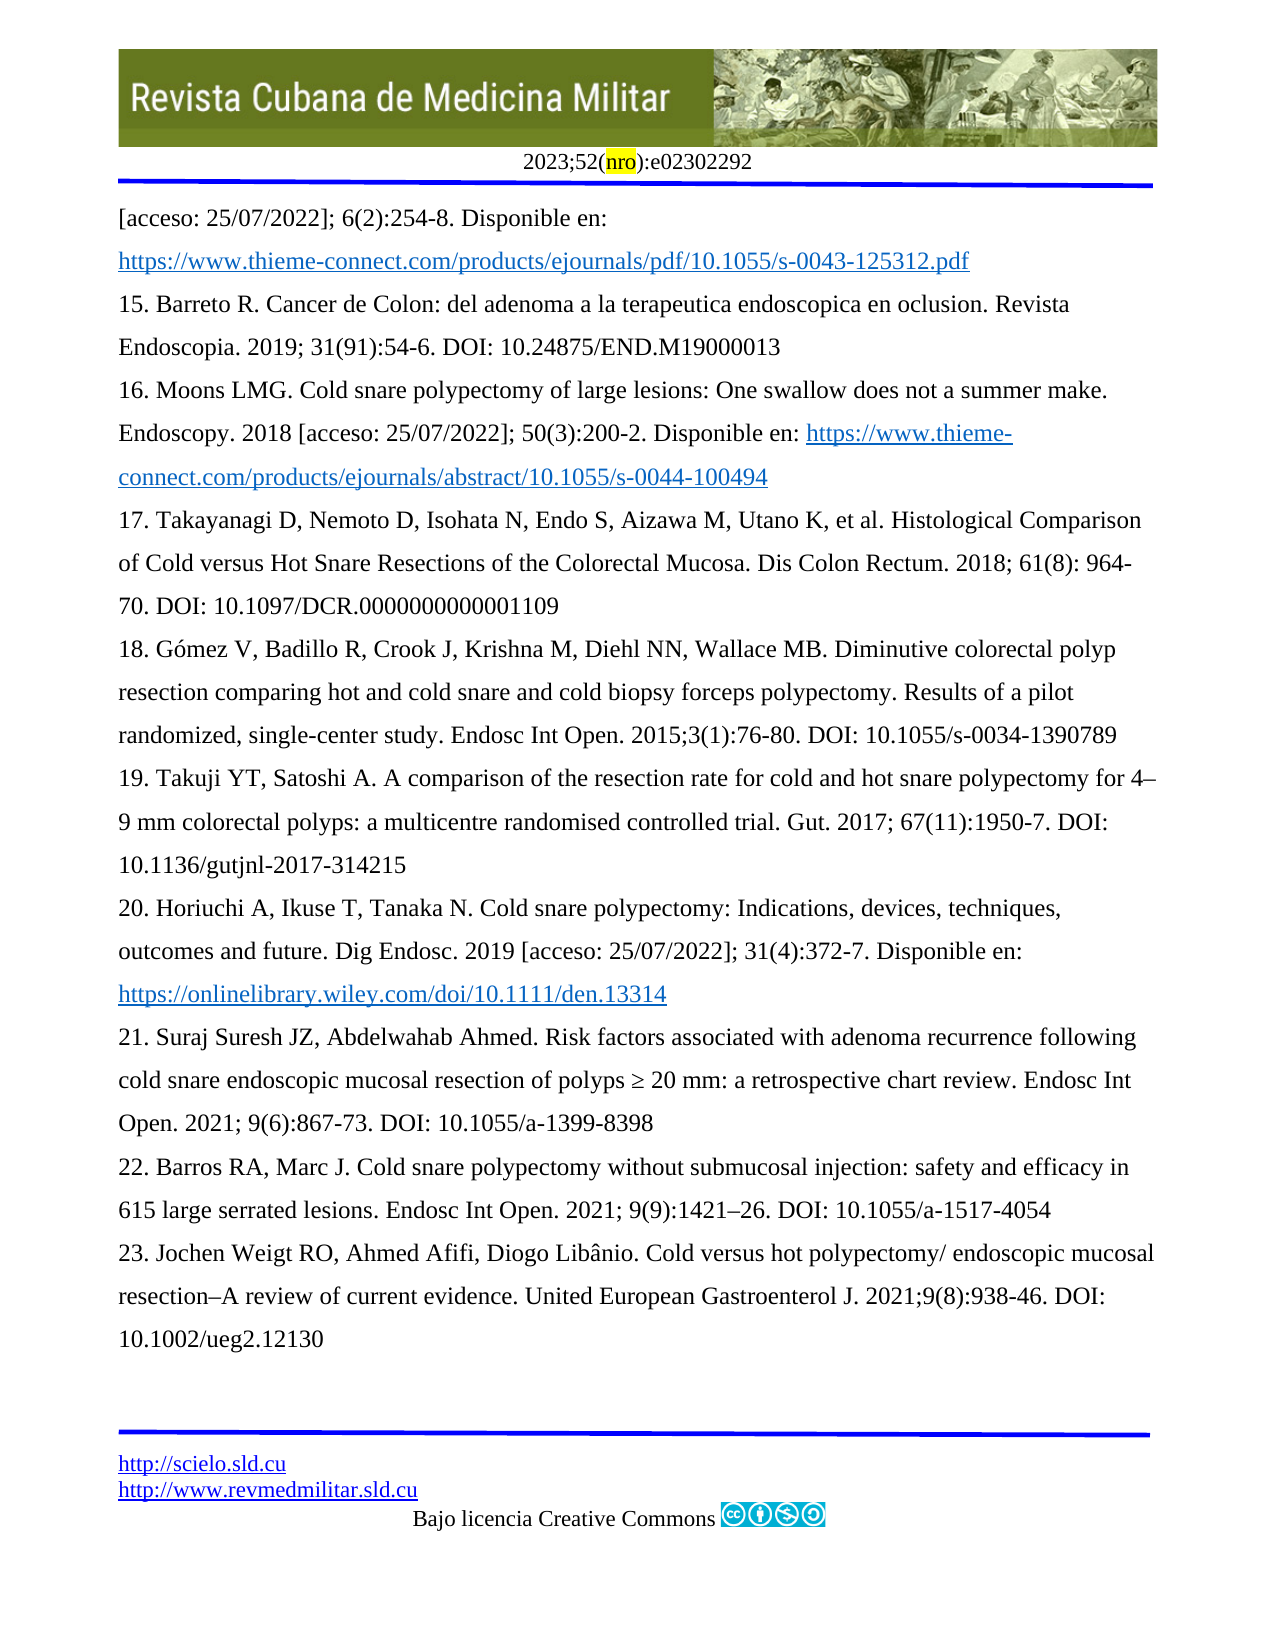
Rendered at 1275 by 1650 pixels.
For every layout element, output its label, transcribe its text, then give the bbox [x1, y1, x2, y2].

picture [720, 1502, 826, 1527]
picture [118, 49, 1158, 147]
text 16. Moons LMG. Cold snare polypectomy of large lesions: One swallow does not a summer make. Endoscopy. 2018 [acceso: 25/07/2022]; 50(3):200-2. Disponible en: https://www.thieme-connect.com/products/ejournals/abstract/10.1055/s-0044-100494 [118, 375, 1157, 490]
text 22. Barros RA, Marc J. Cold snare polypectomy without submucosal injection: safety and efficacy in 615 large serrated lesions. Endosc Int Open. 2021; 9(9):1421–26. DOI: 10.1055/a-1517-4054 [118, 1152, 1157, 1223]
text 21. Suraj Suresh JZ, Abdelwahab Ahmed. Risk factors associated with adenoma recurrence following cold snare endoscopic mucosal resection of polyps ≥ 20 mm: a retrospective chart review. Endosc Int Open. 2021; 9(6):867-73. DOI: 10.1055/a-1399-8398 [118, 1022, 1157, 1137]
text 23. Jochen Weigt RO, Ahmed Afifi, Diogo Libânio. Cold versus hot polypectomy/ endoscopic mucosal resection–A review of current evidence. United European Gastroenterol J. 2021;9(8):938-46. DOI: 10.1002/ueg2.12130 [118, 1238, 1157, 1353]
text 15. Barreto R. Cancer de Colon: del adenoma a la terapeutica endoscopica en oclusion. Revista Endoscopia. 2019; 31(91):54-6. DOI: 10.24875/END.M19000013 [118, 289, 1157, 361]
text 20. Horiuchi A, Ikuse T, Tanaka N. Cold snare polypectomy: Indications, devices, techniques, outcomes and future. Dig Endosc. 2019 [acceso: 25/07/2022]; 31(4):372-7. Disponible en: https://onlinelibrary.wiley.com/doi/10.1111/den.13314 [118, 893, 1157, 1008]
text 17. Takayanagi D, Nemoto D, Isohata N, Endo S, Aizawa M, Utano K, et al. Histological Comparison of Cold versus Hot Snare Resections of the Colorectal Mucosa. Dis Colon Rectum. 2018; 61(8): 964-70. DOI: 10.1097/DCR.0000000000001109 [118, 505, 1157, 620]
text 19. Takuji YT, Satoshi A. A comparison of the resection rate for cold and hot snare polypectomy for 4–9 mm colorectal polyps: a multicentre randomised controlled trial. Gut. 2017; 67(11):1950-7. DOI: 10.1136/gutjnl-2017-314215 [118, 763, 1157, 878]
text 18. Gómez V, Badillo R, Crook J, Krishna M, Diehl NN, Wallace MB. Diminutive colorectal polyp resection comparing hot and cold snare and cold biopsy forceps polypectomy. Results of a pilot randomized, single-center study. Endosc Int Open. 2015;3(1):76-80. DOI: 10.1055/s-0034-1390789 [118, 634, 1157, 749]
